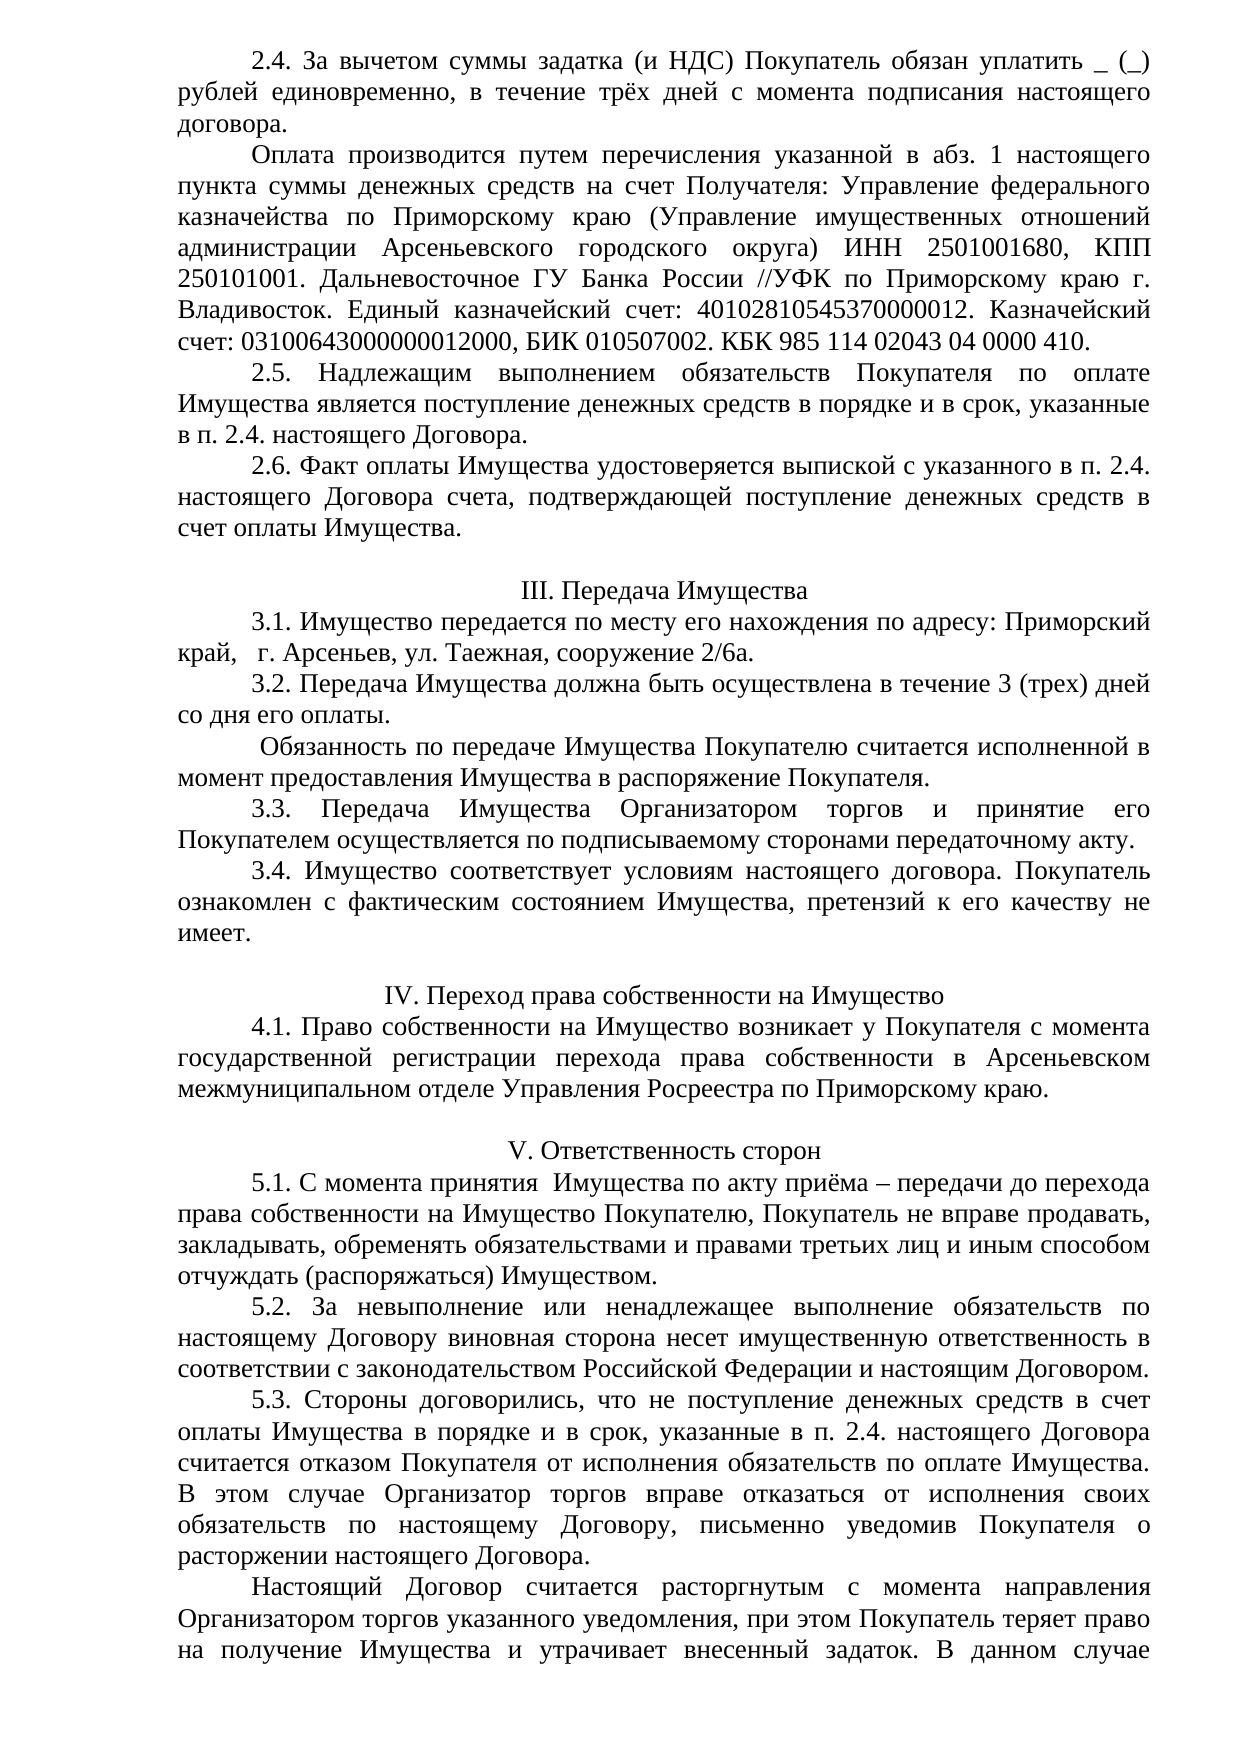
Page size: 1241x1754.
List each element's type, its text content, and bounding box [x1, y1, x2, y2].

text 3.4. Имущество соответствует условиям настоящего договора. Покупатель ознакомлен с фактическим состоянием Имущества, претензий к его качеству не имеет. [177, 854, 1152, 948]
text V. Ответственность сторон [177, 1134, 1152, 1166]
text 2.6. Факт оплаты Имущества удостоверяется выпиской с указанного в п. 2.4. настоящего Договора счета, подтверждающей поступление денежных средств в счет оплаты Имущества. [177, 449, 1152, 543]
text 5.1. С момента принятия Имущества по акту приёма – передачи до перехода права собственности на Имущество Покупателю, Покупатель не вправе продавать, закладывать, обременять обязательствами и правами третьих лиц и иным способом отчуждать (распоряжаться) Имуществом. [177, 1166, 1152, 1290]
text 3.1. Имущество передается по месту его нахождения по адресу: Приморский край, г. Арсеньев, ул. Таежная, сооружение 2/6а. [177, 605, 1152, 667]
text 5.2. За невыполнение или ненадлежащее выполнение обязательств по настоящему Договору виновная сторона несет имущественную ответственность в соответствии с законодательством Российской Федерации и настоящим Договором. [177, 1290, 1152, 1384]
text 3.2. Передача Имущества должна быть осуществлена в течение 3 (трех) дней со дня его оплаты. [177, 667, 1152, 729]
text 4.1. Право собственности на Имущество возникает у Покупателя с момента государственной регистрации перехода права собственности в Арсеньевском межмуниципальном отделе Управления Росреестра по Приморскому краю. [177, 1010, 1152, 1103]
text Оплата производится путем перечисления указанной в абз. 1 настоящего пункта суммы денежных средств на счет Получателя: Управление федерального казначейства по Приморскому краю (Управление имущественных отношений администрации Арсеньевского городского округа) ИНН 2501001680, КПП 250101001. Дальневосточное ГУ Банка России //УФК по Приморскому краю г. Владивосток. Единый казначейский счет: 40102810545370000012. Казначейский счет: 03100643000000012000, БИК 010507002. КБК 985 114 02043 04 0000 410. [177, 138, 1152, 356]
text Обязанность по передаче Имущества Покупателю считается исполненной в момент предоставления Имущества в распоряжение Покупателя. [177, 729, 1152, 792]
text IV. Переход права собственности на Имущество [177, 979, 1152, 1010]
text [177, 1571, 1152, 1664]
text 2.4. За вычетом суммы задатка (и НДС) Покупатель обязан уплатить _ (_) рублей единовременно, в течение трёх дней с момента подписания настоящего договора. [177, 44, 1152, 138]
text 3.3. Передача Имущества Организатором торгов и принятие его Покупателем осуществляется по подписываемому сторонами передаточному акту. [177, 792, 1152, 854]
text 2.5. Надлежащим выполнением обязательств Покупателя по оплате Имущества является поступление денежных средств в порядке и в срок, указанные в п. 2.4. настоящего Договора. [177, 356, 1152, 449]
text 5.3. Стороны договорились, что не поступление денежных средств в счет оплаты Имущества в порядке и в срок, указанные в п. 2.4. настоящего Договора считается отказом Покупателя от исполнения обязательств по оплате Имущества. В этом случае Организатор торгов вправе отказаться от исполнения своих обязательств по настоящему Договору, письменно уведомив Покупателя о расторжении настоящего Договора. [177, 1384, 1152, 1571]
text III. Передача Имущества [177, 574, 1152, 605]
